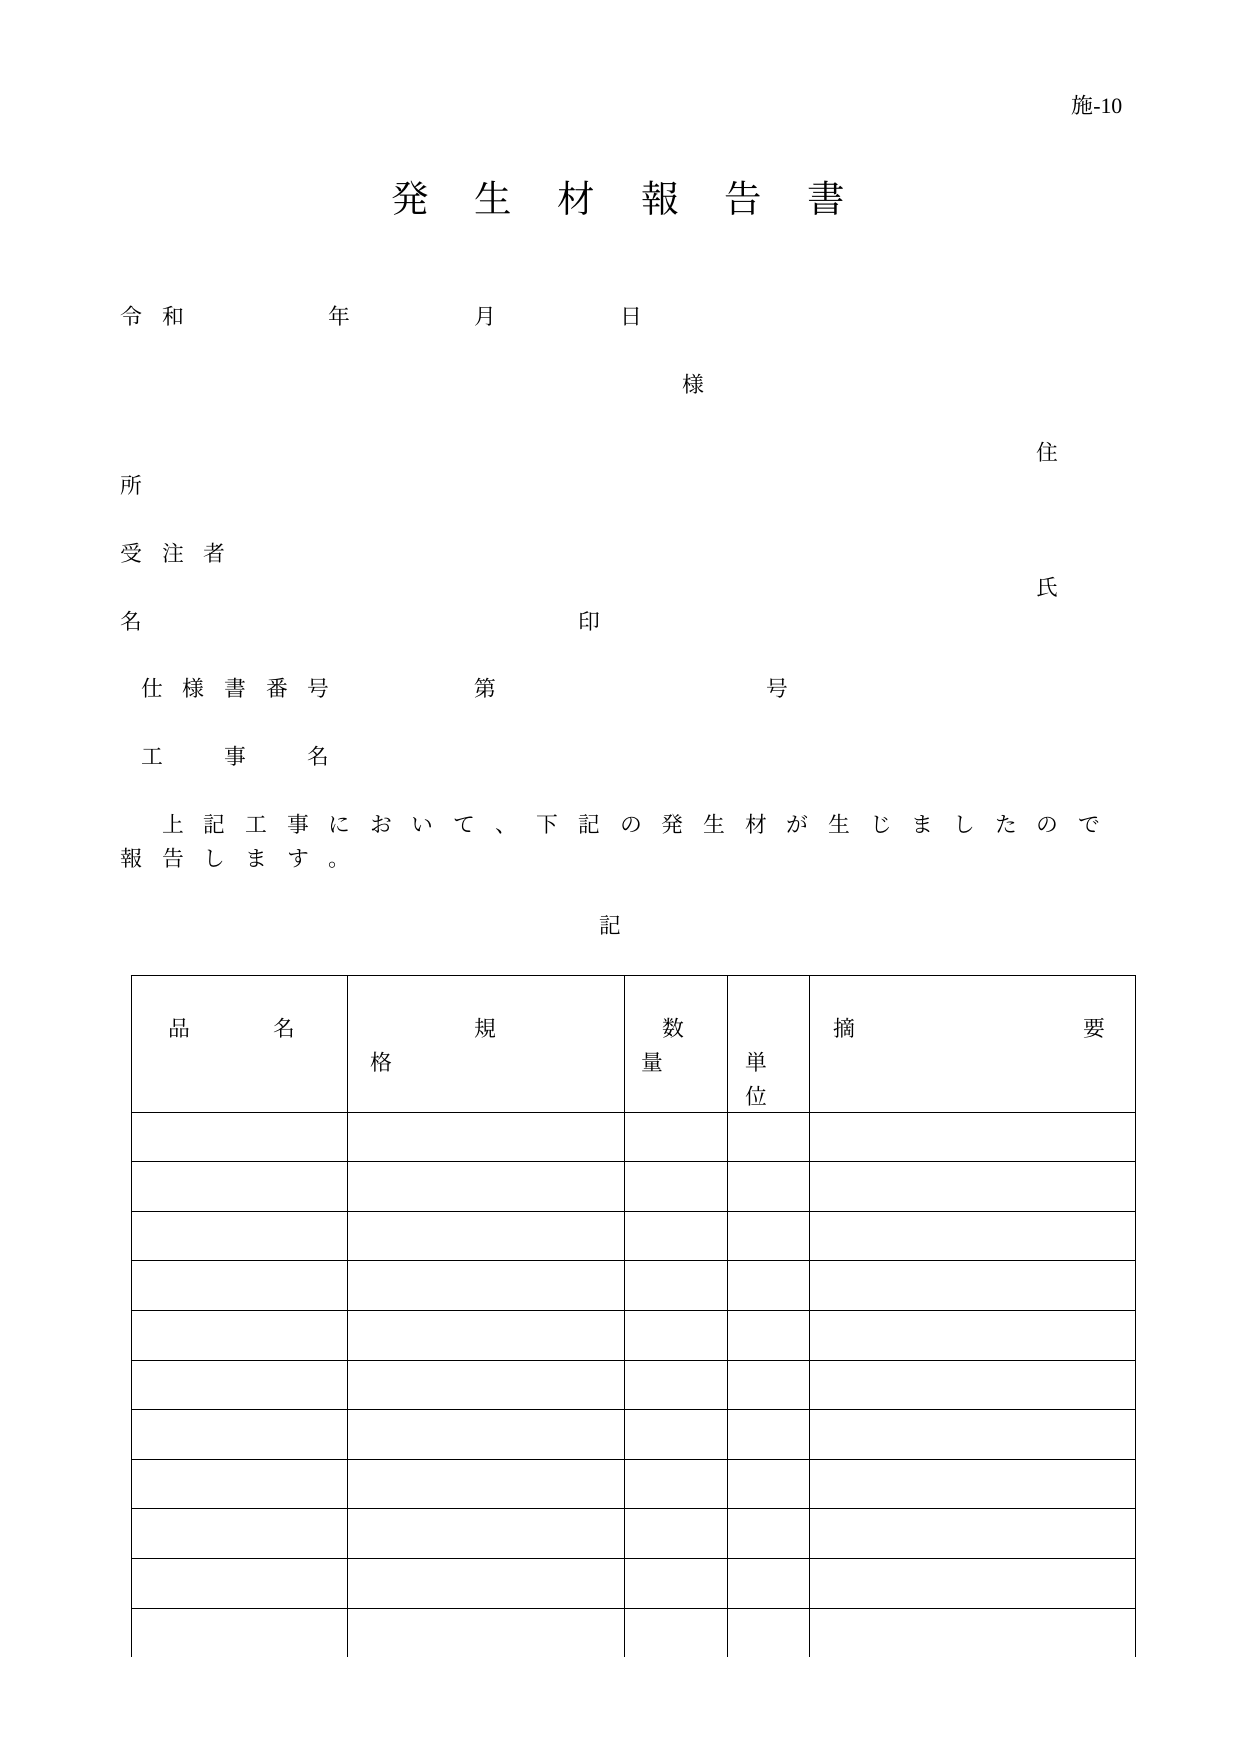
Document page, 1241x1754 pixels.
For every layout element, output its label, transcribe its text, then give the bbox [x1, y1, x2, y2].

text 仕様書番号 第 号 [120, 671, 1120, 704]
table_cell [810, 1113, 1135, 1161]
table_cell [625, 1162, 727, 1211]
table_header 単位 [728, 976, 809, 1112]
table_cell [348, 1509, 624, 1558]
table_cell [810, 1609, 1135, 1657]
table_cell [348, 1113, 624, 1161]
table_header 規 格 [348, 976, 624, 1112]
table_cell [348, 1261, 624, 1310]
table_cell [348, 1361, 624, 1409]
table_cell [810, 1559, 1135, 1607]
table_cell [810, 1261, 1135, 1310]
table_cell [728, 1509, 809, 1558]
table_cell [132, 1212, 347, 1260]
table_cell [625, 1559, 727, 1607]
table_cell [132, 1162, 347, 1211]
table_cell [728, 1361, 809, 1409]
table_cell [348, 1559, 624, 1607]
text 発 生 材 報 告 書 [120, 163, 1120, 230]
table_cell [810, 1410, 1135, 1459]
table_cell [132, 1261, 347, 1310]
table_cell [810, 1460, 1135, 1508]
table_cell [728, 1212, 809, 1260]
table_cell [348, 1212, 624, 1260]
table_header 数 量 [625, 976, 727, 1112]
text 氏 名 印 [120, 569, 1120, 637]
text 住 所 [120, 433, 1120, 501]
table_cell [348, 1460, 624, 1508]
table_cell [728, 1410, 809, 1459]
table_cell [348, 1410, 624, 1459]
table_cell [132, 1113, 347, 1161]
table_cell [348, 1162, 624, 1211]
table_cell [728, 1609, 809, 1657]
table_cell [132, 1609, 347, 1657]
table_cell [810, 1212, 1135, 1260]
table_cell [728, 1460, 809, 1508]
table_cell [625, 1212, 727, 1260]
table_cell [810, 1162, 1135, 1211]
table_cell [348, 1311, 624, 1359]
text 令和 年 月 日 [120, 264, 1120, 332]
table_cell [625, 1609, 727, 1657]
table_cell [132, 1559, 347, 1607]
table_cell [625, 1113, 727, 1161]
table_header 品 名 [132, 976, 347, 1112]
table_cell [728, 1261, 809, 1310]
table_cell [810, 1509, 1135, 1558]
text 工 事 名 [120, 738, 1120, 772]
table_cell [810, 1311, 1135, 1359]
table_cell [728, 1162, 809, 1211]
table_cell [728, 1559, 809, 1607]
table_cell [728, 1113, 809, 1161]
table_cell [625, 1261, 727, 1310]
table_cell [132, 1410, 347, 1459]
table_cell [728, 1311, 809, 1359]
table_cell [348, 1609, 624, 1657]
table_header 摘 要 [810, 976, 1135, 1112]
table_cell [132, 1311, 347, 1359]
table_cell [132, 1361, 347, 1409]
table_cell [625, 1361, 727, 1409]
text 受注者 [120, 501, 1120, 569]
text 上記工事において、下記の発生材が生じましたので報告します。 [120, 806, 1120, 874]
table_cell [625, 1311, 727, 1359]
table_cell [132, 1460, 347, 1508]
table_cell [625, 1410, 727, 1459]
table_cell [810, 1361, 1135, 1409]
table_cell [625, 1460, 727, 1508]
table_cell [132, 1509, 347, 1558]
table_cell [625, 1509, 727, 1558]
text 記 [120, 907, 1120, 941]
text 様 [120, 366, 1120, 400]
